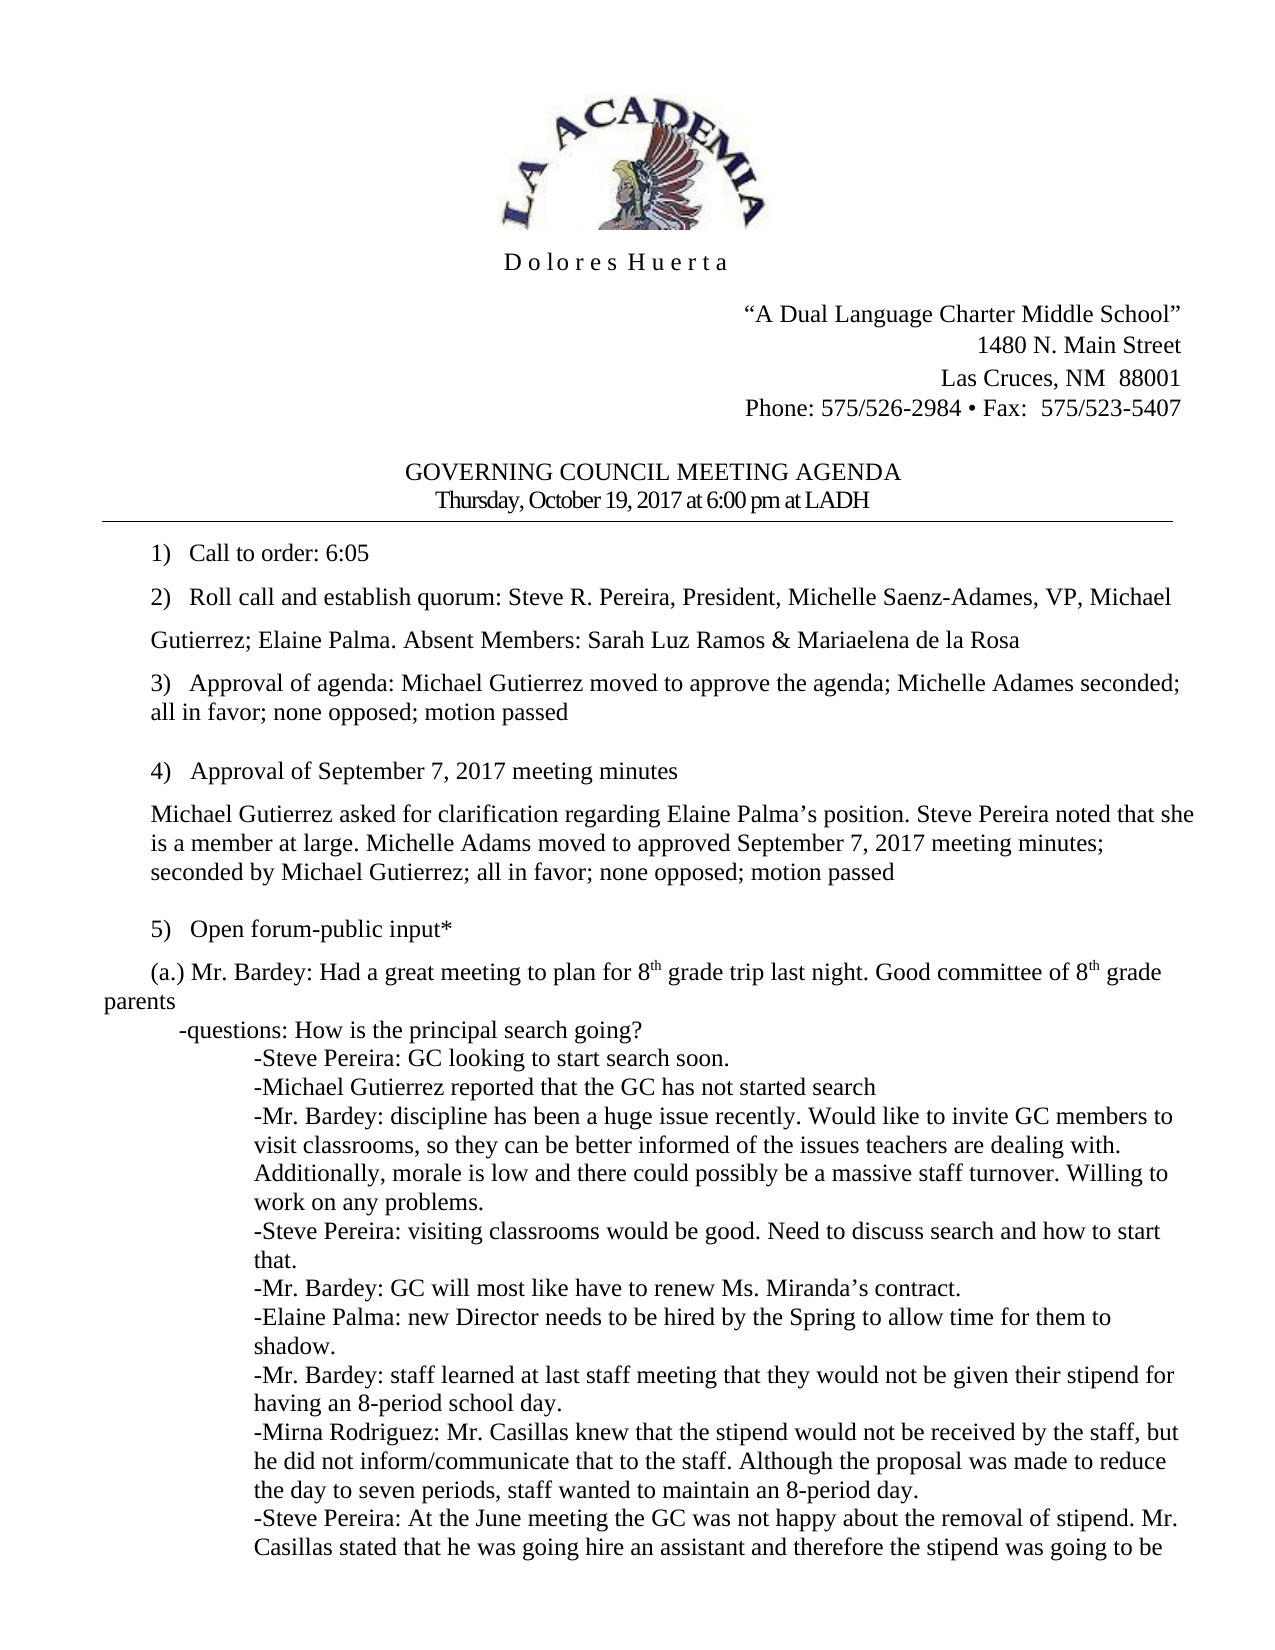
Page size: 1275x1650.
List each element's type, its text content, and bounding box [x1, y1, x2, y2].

text D o lo r e s H u e r t a [420, 247, 1200, 276]
text Thursday, October 19, 2017 at 6:00 pm at LADH [267, 485, 1039, 514]
list (a.) Mr. Bardey: Had a great meeting to plan for 8th grade trip last night. Good committee of 8th grade parents [103, 957, 1200, 1015]
text -Elaine Palma: new Director needs to be hired by the Spring to allow time for them to shadow. [253, 1302, 1200, 1360]
text -Michael Gutierrez reported that the GC has not started search [103, 1072, 1200, 1101]
list 3) Approval of agenda: Michael Gutierrez moved to approve the agenda; Michelle Adames seconded; all in favor; none opposed; motion passed [150, 668, 1200, 725]
text -Mr. Bardey: GC will most like have to renew Ms. Miranda’s contract. [253, 1273, 1200, 1302]
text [253, 1503, 1200, 1561]
text Phone: 575/526-2984 • Fax: 575/523-5407 [103, 397, 1181, 421]
text 4) Approval of September 7, 2017 meeting minutes [103, 756, 1200, 785]
text 2) Roll call and establish quorum: Steve R. Pereira, President, Michelle Saenz-Adames, VP, Michael Gutierrez; Elaine Palma. Absent Members: Sarah Luz Ramos & Mariaelena de la Rosa [150, 582, 1200, 653]
text -Mr. Bardey: staff learned at last staff meeting that they would not be given their stipend for having an 8-period school day. [253, 1360, 1200, 1417]
text 5) Open forum-public input* [103, 914, 1200, 943]
text -Mirna Rodriguez: Mr. Casillas knew that the stipend would not be received by the staff, but he did not inform/communicate that to the staff. Although the proposal was made to reduce the day to seven periods, staff wanted to maintain an 8-period day. [253, 1417, 1200, 1503]
text -Mr. Bardey: discipline has been a huge issue recently. Would like to invite GC members to visit classrooms, so they can be better informed of the issues teachers are dealing with. Additionally, morale is low and there could possibly be a massive staff turnover. Willing to work on any problems. [253, 1101, 1200, 1216]
text 1) Call to order: 6:05 [103, 538, 1200, 567]
text 1480 N. Main Street Las Cruces, NM 88001 [930, 330, 1181, 392]
text -Steve Pereira: visiting classrooms would be good. Need to discuss search and how to start that. [253, 1216, 1200, 1273]
text “A Dual Language Charter Middle School” [103, 299, 1181, 328]
text GOVERNING COUNCIL MEETING AGENDA [267, 457, 1039, 485]
text -questions: How is the principal search going? [103, 1015, 1200, 1043]
text -Steve Pereira: GC looking to start search soon. [103, 1043, 1200, 1072]
picture [497, 95, 772, 230]
list Michael Gutierrez asked for clarification regarding Elaine Palma’s position. Steve Pereira noted that she is a member at large. Michelle Adams moved to approved September 7, 2017 meeting minutes; seconded by Michael Gutierrez; all in favor; none opposed; motion passed [150, 799, 1200, 885]
